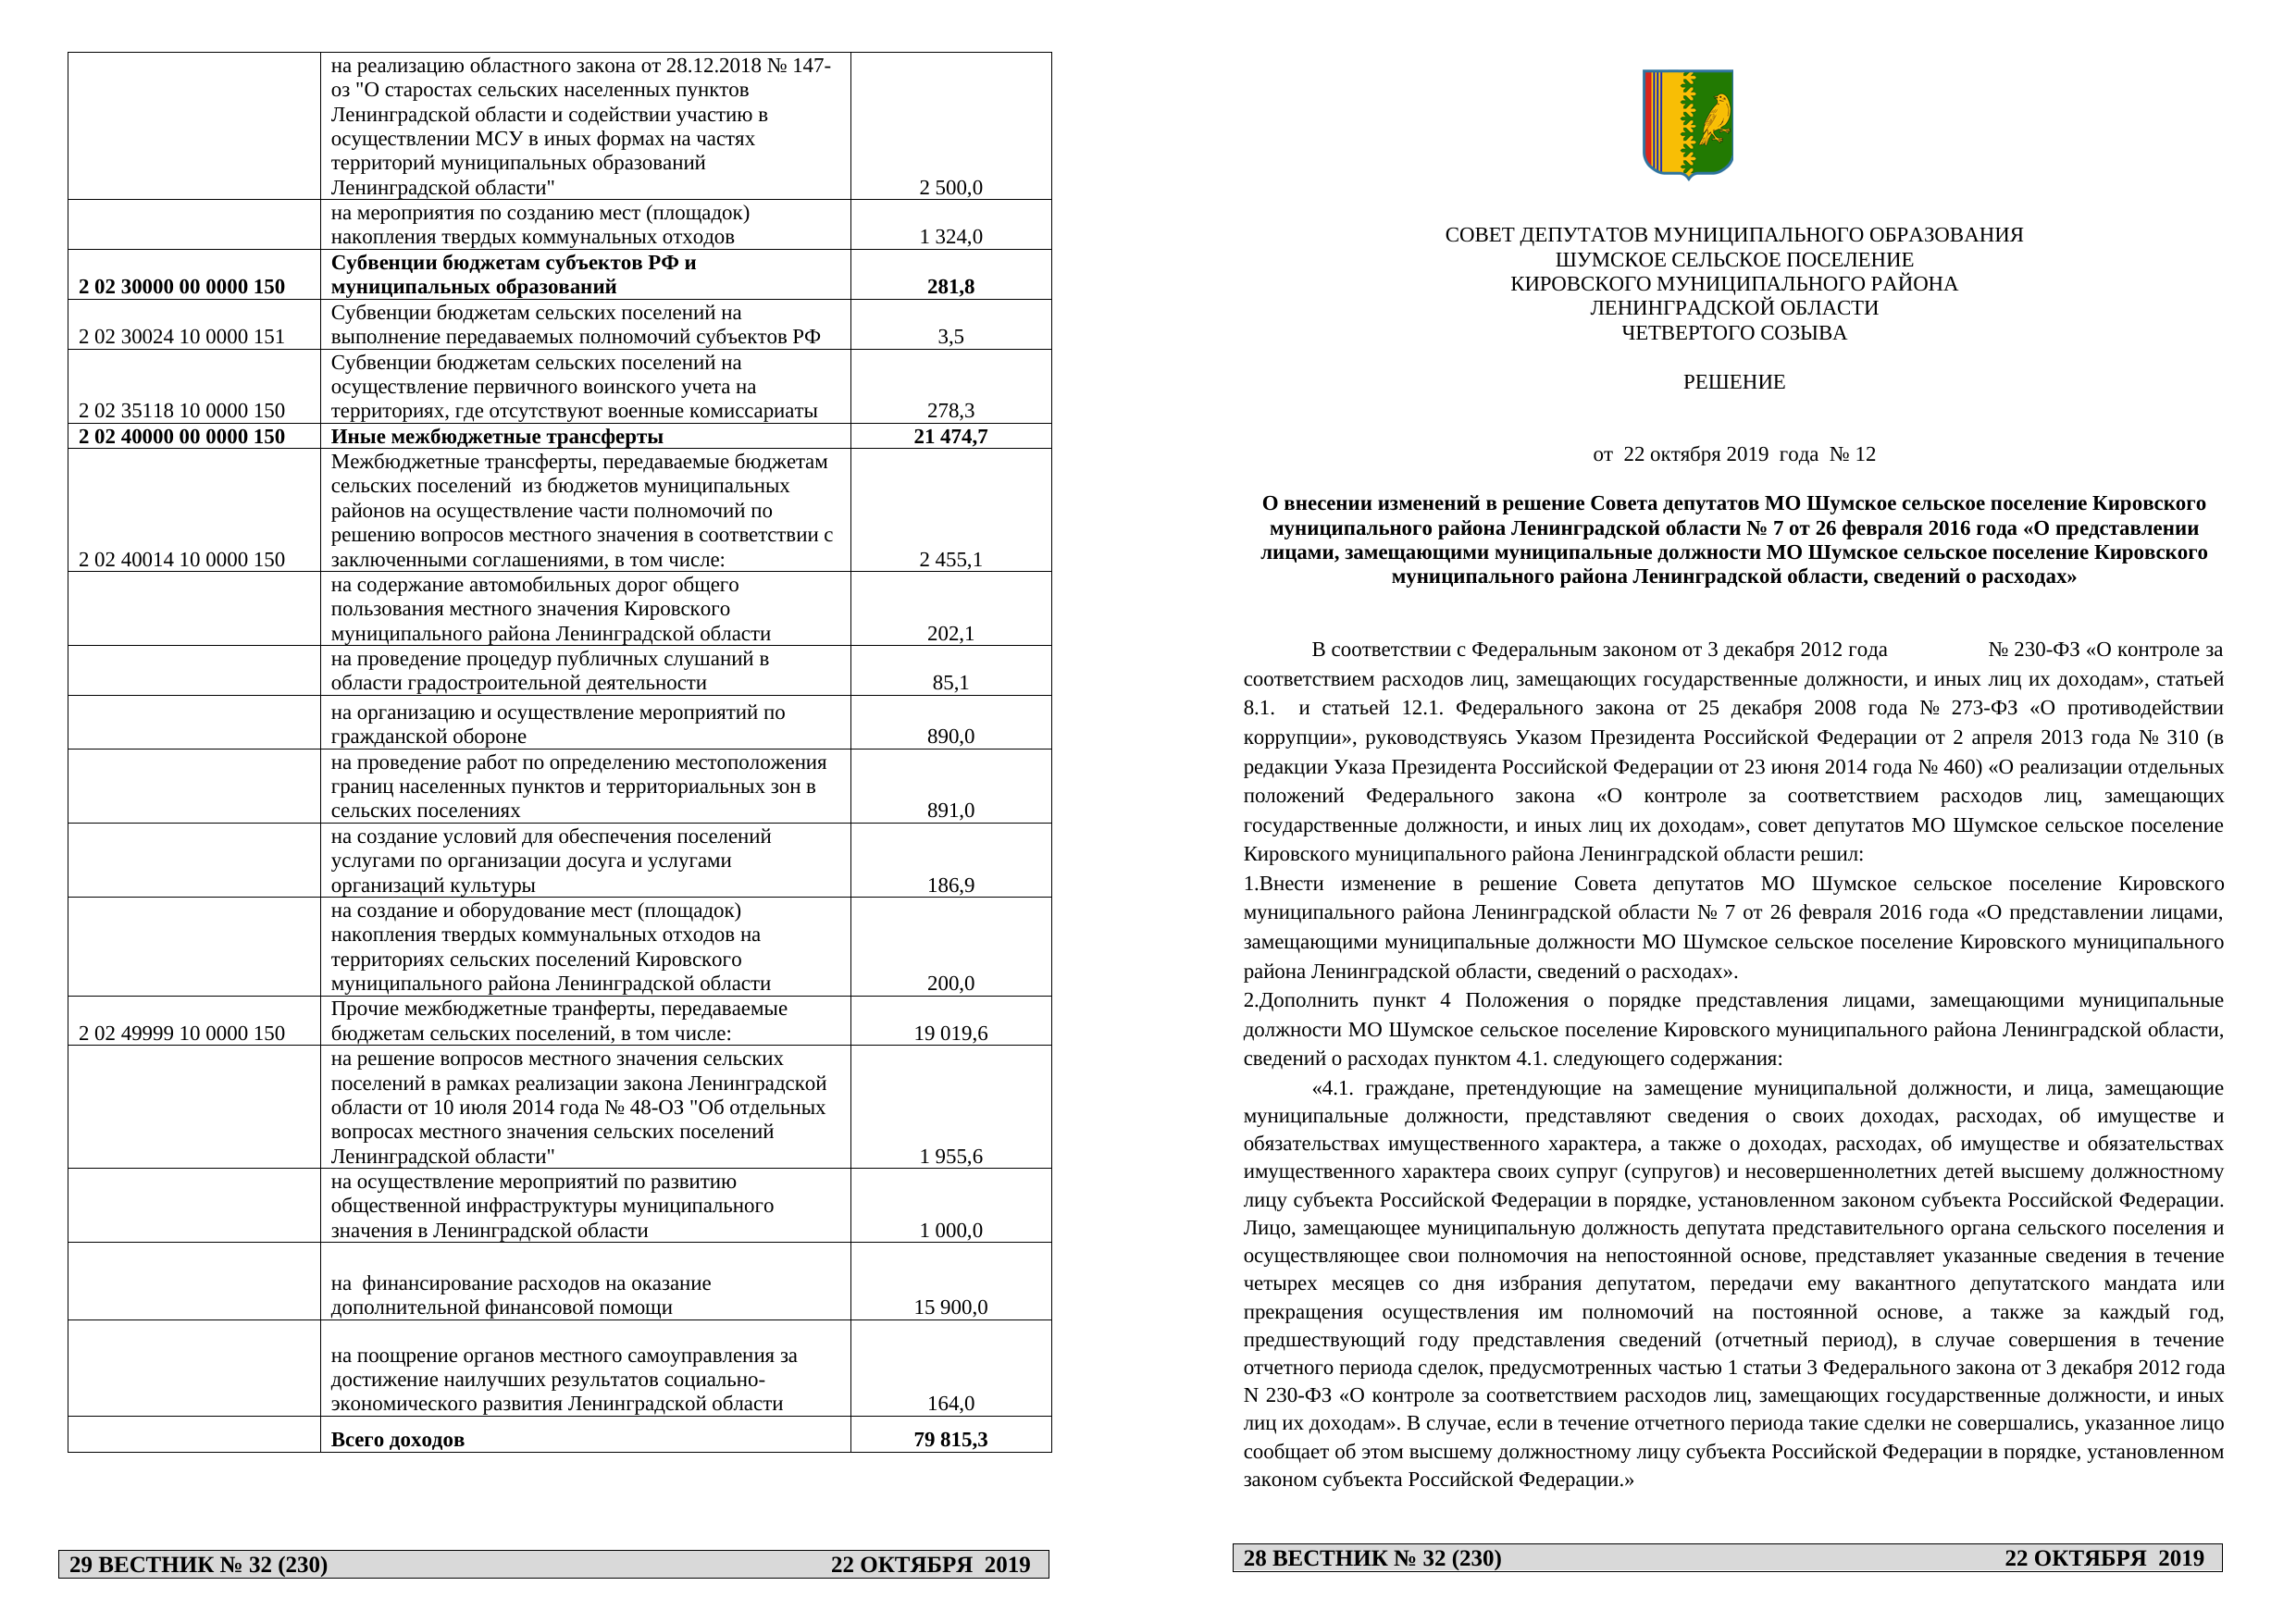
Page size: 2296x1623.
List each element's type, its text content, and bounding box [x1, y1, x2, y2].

table_cell Межбюджетные трансферты, передаваемые бюджетам сельских поселений из бюджетов муниципальных районов на осуществление части полномочий по решению вопросов местного значения в соответствии с заключенными соглашениями, в том числе: [321, 449, 850, 571]
table_header 29 ВЕСТНИК № 32 (230) 22 ОКТЯБРЯ 2019 [59, 1551, 1049, 1578]
text СОВЕТ ДЕПУТАТОВ МУНИЦИПАЛЬНОГО ОБРАЗОВАНИЯ [1243, 222, 2226, 247]
table_cell 2 455,1 [851, 449, 1051, 571]
table_cell на финансирование расходов на оказание дополнительной финансовой помощи [321, 1243, 850, 1319]
table_cell 1 324,0 [851, 200, 1051, 249]
table_cell на создание и оборудование мест (площадок) накопления твердых коммунальных отходов на территориях сельских поселений Кировского муниципального района Ленинградской области [321, 898, 850, 996]
text 2.Дополнить пункт 4 Положения о порядке представления лицами, замещающими муниципальные должности МО Шумское сельское поселение Кировского муниципального района Ленинградской области, сведений о расходах пунктом 4.1. следующего содержания: [1243, 987, 2226, 1071]
table_cell [68, 824, 320, 897]
text О внесении изменений в решение Совета депутатов МО Шумское сельское поселение Кировского муниципального района Ленинградской области № 7 от 26 февраля 2016 года «О представлении лицами, замещающими муниципальные должности МО Шумское сельское поселение Кировского муниципального района Ленинградской области, сведений о расходах» [1243, 490, 2226, 588]
table_cell 79 815,3 [851, 1417, 1051, 1451]
picture [1643, 69, 1733, 181]
text В соответствии с Федеральным законом от 3 декабря 2012 года № 230-ФЗ «О контроле за соответствием расходов лиц, замещающих государственные должности, и иных лиц их доходам», статьей 8.1. и статьей 12.1. Федерального закона от 25 декабря 2008 года № 273-ФЗ «О противодействии коррупции», руководствуясь Указом Президента Российской Федерации от 2 апреля 2013 года № 310 (в редакции Указа Президента Российской Федерации от 23 июня 2014 года № 460) «О реализации отдельных положений Федерального закона «О контроле за соответствием расходов лиц, замещающих государственные должности, и иных лиц их доходам», совет депутатов МО Шумское сельское поселение Кировского муниципального района Ленинградской области решил: [1243, 637, 2226, 866]
text ЧЕТВЕРТОГО СОЗЫВА [1243, 320, 2226, 344]
table_cell Субвенции бюджетам субъектов РФ и муниципальных образований [321, 250, 850, 299]
table_cell на поощрение органов местного самоуправления за достижение наилучших результатов социально-экономического развития Ленинградской области [321, 1320, 850, 1416]
table_cell 2 02 49999 10 0000 150 [68, 997, 320, 1045]
table_cell 2 02 35118 10 0000 150 [68, 350, 320, 423]
table_cell [68, 646, 320, 695]
table_cell 19 019,6 [851, 997, 1051, 1045]
table_header на реализацию областного закона от 28.12.2018 № 147-оз "О старостах сельских населенных пунктов Ленинградской области и содействии участию в осуществлении МСУ в иных формах на частях территорий муниципальных образований Ленинградской области" [321, 53, 850, 199]
table_cell на мероприятия по созданию мест (площадок) накопления твердых коммунальных отходов [321, 200, 850, 249]
table_cell 186,9 [851, 824, 1051, 897]
table_cell на проведение процедур публичных слушаний в области градостроительной деятельности [321, 646, 850, 695]
table_cell Всего доходов [321, 1417, 850, 1451]
table_cell 2 02 30000 00 0000 150 [68, 250, 320, 299]
text ШУМСКОЕ СЕЛЬСКОЕ ПОСЕЛЕНИЕ [1243, 247, 2226, 271]
table_cell [68, 1320, 320, 1416]
table_cell 2 02 40000 00 0000 150 [68, 424, 320, 448]
table_cell 3,5 [851, 300, 1051, 349]
table_cell 2 02 40014 10 0000 150 [68, 449, 320, 571]
table_cell на содержание автомобильных дорог общего пользования местного значения Кировского муниципального района Ленинградской области [321, 572, 850, 645]
table_cell на осуществление мероприятий по развитию общественной инфраструктуры муниципального значения в Ленинградской области [321, 1169, 850, 1242]
table_cell 278,3 [851, 350, 1051, 423]
table_cell 2 02 30024 10 0000 151 [68, 300, 320, 349]
table_cell 164,0 [851, 1320, 1051, 1416]
table_cell [68, 572, 320, 645]
table_cell [68, 696, 320, 749]
table_cell [68, 200, 320, 249]
table_cell на проведение работ по определению местоположения границ населенных пунктов и территориальных зон в сельских поселениях [321, 750, 850, 823]
table_cell 200,0 [851, 898, 1051, 996]
table_cell 15 900,0 [851, 1243, 1051, 1319]
table_cell Субвенции бюджетам сельских поселений на выполнение передаваемых полномочий субъектов РФ [321, 300, 850, 349]
table_cell 1 000,0 [851, 1169, 1051, 1242]
text ЛЕНИНГРАДСКОЙ ОБЛАСТИ [1243, 295, 2226, 320]
table_cell [68, 1417, 320, 1451]
text «4.1. граждане, претендующие на замещение муниципальной должности, и лица, замещающие муниципальные должности, представляют сведения о своих доходах, расходах, об имуществе и обязательствах имущественного характера, а также о доходах, расходах, об имуществе и обязательствах имущественного характера своих супруг (супругов) и несовершеннолетних детей высшему должностному лицу субъекта Российской Федерации в порядке, установленном законом субъекта Российской Федерации. Лицо, замещающее муниципальную должность депутата представительного органа сельского поселения и осуществляющее свои полномочия на непостоянной основе, представляет указанные сведения в течение четырех месяцев со дня избрания депутатом, передачи ему вакантного депутатского мандата или прекращения осуществления им полномочий на постоянной основе, а также за каждый год, предшествующий году представления сведений (отчетный период), в случае совершения в течение отчетного периода сделок, предусмотренных частью 1 статьи 3 Федерального закона от 3 декабря 2012 года N 230-ФЗ «О контроле за соответствием расходов лиц, замещающих государственные должности, и иных лиц их доходам». В случае, если в течение отчетного периода такие сделки не совершались, указанное лицо сообщает об этом высшему должностному лицу субъекта Российской Федерации в порядке, установленном законом субъекта Российской Федерации.» [1243, 1075, 2226, 1168]
table_cell Прочие межбюджетные транферты, передаваемые бюджетам сельских поселений, в том числе: [321, 997, 850, 1045]
table_cell 890,0 [851, 696, 1051, 749]
table_cell [68, 750, 320, 823]
text от 22 октября 2019 года № 12 [1243, 442, 2226, 466]
table_cell Субвенции бюджетам сельских поселений на осуществление первичного воинского учета на территориях, где отсутствуют военные комиссариаты [321, 350, 850, 423]
table_cell на создание условий для обеспечения поселений услугами по организации досуга и услугами организаций культуры [321, 824, 850, 897]
table_cell Иные межбюджетные трансферты [321, 424, 850, 448]
table_cell [68, 1169, 320, 1242]
table_header 2 500,0 [851, 53, 1051, 199]
table_cell [68, 898, 320, 996]
table_cell на решение вопросов местного значения сельских поселений в рамках реализации закона Ленинградской области от 10 июля 2014 года № 48-ОЗ "Об отдельных вопросах местного значения сельских поселений Ленинградской области" [321, 1046, 850, 1168]
table_cell на организацию и осуществление мероприятий по гражданской обороне [321, 696, 850, 749]
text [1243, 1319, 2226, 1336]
table_cell [68, 1243, 320, 1319]
table_cell 1 955,6 [851, 1046, 1051, 1168]
table_cell 21 474,7 [851, 424, 1051, 448]
table_header [68, 53, 320, 199]
table_cell [68, 1046, 320, 1168]
table_cell 891,0 [851, 750, 1051, 823]
table_header 28 ВЕСТНИК № 32 (230) 22 ОКТЯБРЯ 2019 [1234, 1544, 2222, 1570]
text 1.Внести изменение в решение Совета депутатов МО Шумское сельское поселение Кировского муниципального района Ленинградской области № 7 от 26 февраля 2016 года «О представлении лицами, замещающими муниципальные должности МО Шумское сельское поселение Кировского муниципального района Ленинградской области, сведений о расходах». [1243, 871, 2226, 983]
table_cell 85,1 [851, 646, 1051, 695]
table_cell 202,1 [851, 572, 1051, 645]
text РЕШЕНИЕ [1243, 368, 2226, 393]
table_cell 281,8 [851, 250, 1051, 299]
text КИРОВСКОГО МУНИЦИПАЛЬНОГО РАЙОНА [1243, 271, 2226, 295]
